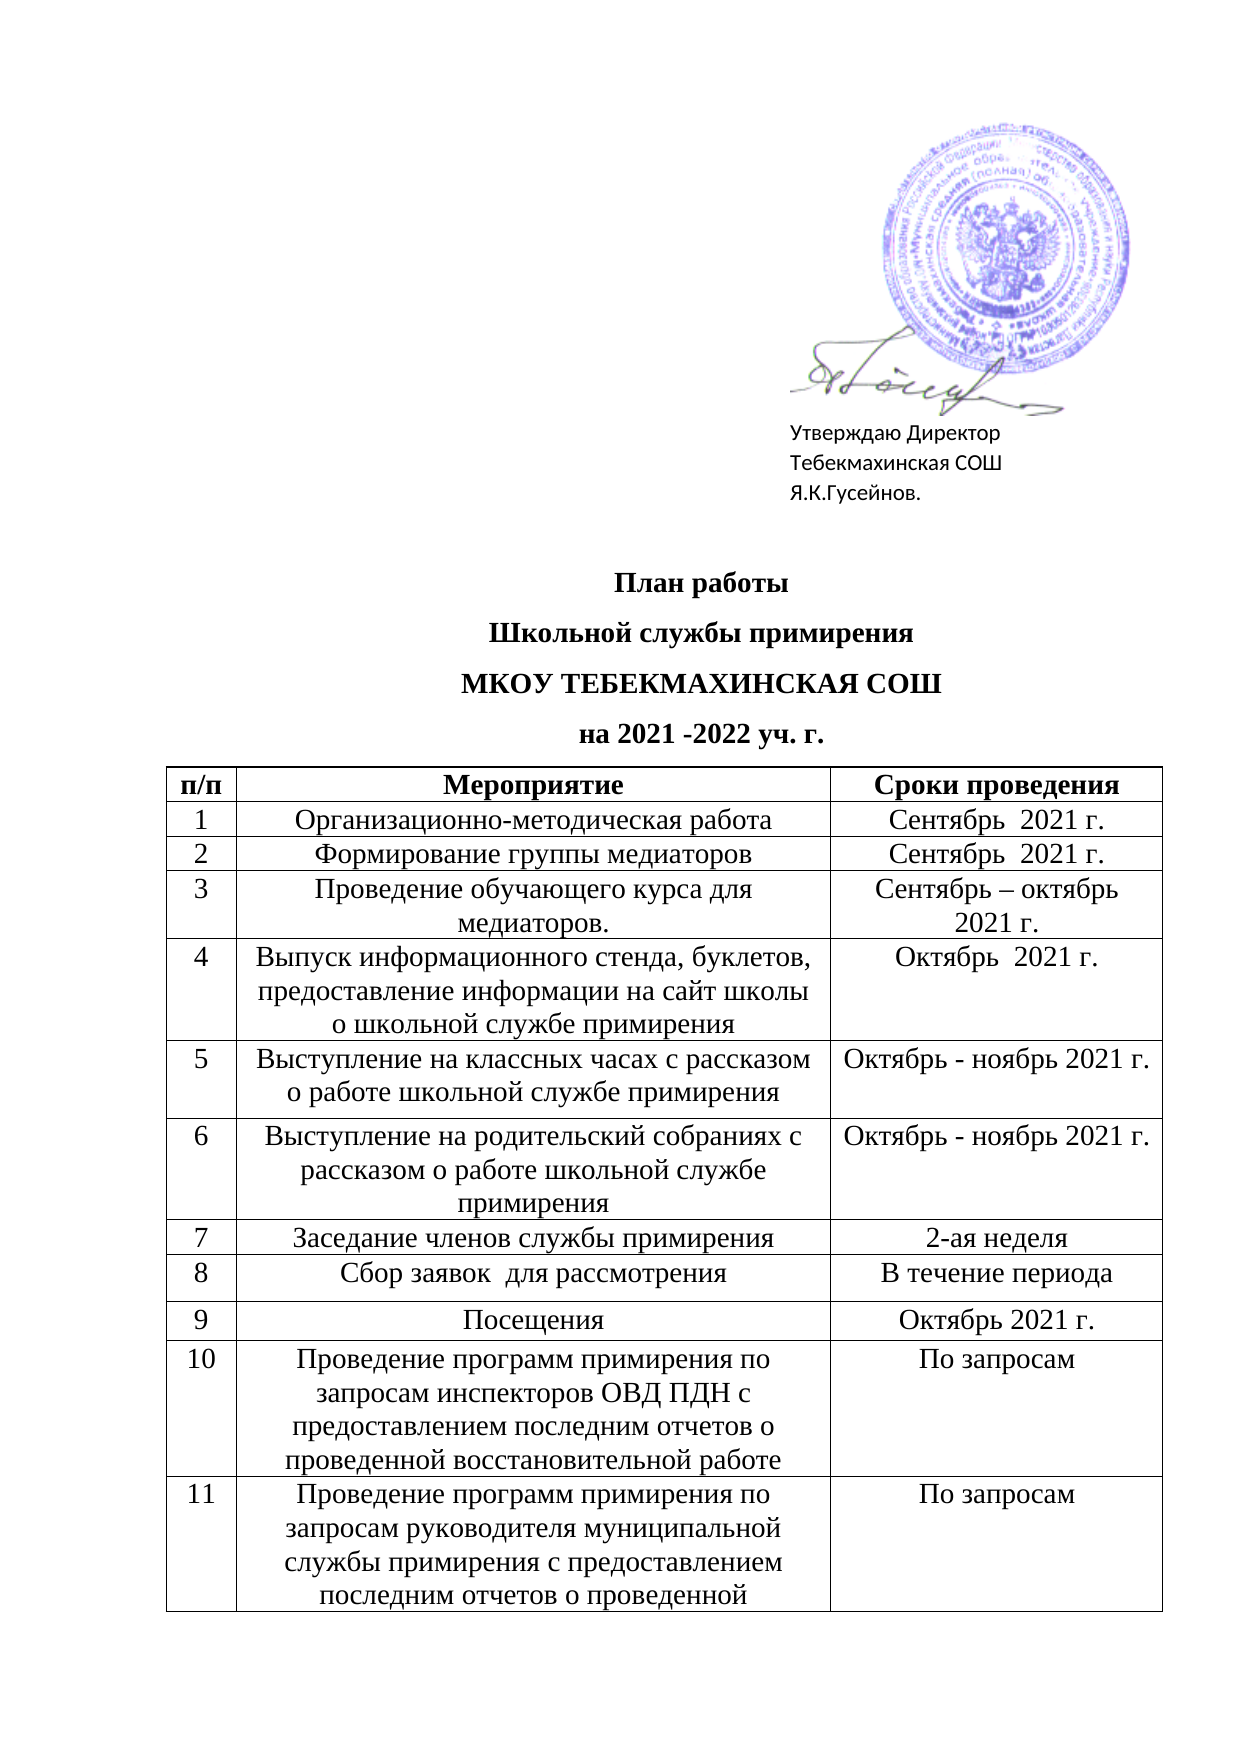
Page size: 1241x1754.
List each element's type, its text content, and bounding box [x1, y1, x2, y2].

table_cell Сентябрь – октябрь 2021 г. [831, 871, 1162, 938]
table_cell 9 [167, 1302, 236, 1340]
table_cell Проведение обучающего курса для медиаторов. [237, 871, 830, 938]
table_header п/п [167, 768, 236, 801]
table_cell Заседание членов службы примирения [237, 1220, 830, 1254]
table_cell В течение периода [831, 1255, 1162, 1301]
table_cell По запросам [831, 1341, 1162, 1476]
table_cell 2-ая неделя [831, 1220, 1162, 1254]
table_cell Выступление на родительский собраниях с рассказом о работе школьной службе примирения [237, 1119, 830, 1219]
table_header Мероприятие [237, 768, 830, 801]
table_cell Посещения [237, 1302, 830, 1340]
table_cell 11 [167, 1477, 236, 1611]
table_cell Октябрь 2021 г. [831, 1302, 1162, 1340]
table_header Сроки проведения [831, 768, 1162, 801]
table_cell Октябрь - ноябрь 2021 г. [831, 1041, 1162, 1117]
table_cell Сентябрь 2021 г. [831, 837, 1162, 870]
table_cell 7 [167, 1220, 236, 1254]
picture [790, 118, 1134, 416]
text МКОУ ТЕБЕКМАХИНСКАЯ СОШ [177, 666, 1152, 699]
table_cell 3 [167, 871, 236, 938]
table_cell Выпуск информационного стенда, буклетов, предоставление информации на сайт школы о школьной службе примирения [237, 939, 830, 1040]
table_cell 5 [167, 1041, 236, 1117]
table_cell Сбор заявок для рассмотрения [237, 1255, 830, 1301]
table_cell 10 [167, 1341, 236, 1476]
table_cell Выступление на классных часах с рассказом о работе школьной службе примирения [237, 1041, 830, 1117]
text План работы [177, 565, 1152, 599]
table_cell Организационно-методическая работа [237, 802, 830, 836]
table_cell Формирование группы медиаторов [237, 837, 830, 870]
table_cell Октябрь - ноябрь 2021 г. [831, 1119, 1162, 1219]
table_cell Проведение программ примирения по запросам инспекторов ОВД ПДН с предоставлением последним отчетов о проведенной восстановительной работе [237, 1341, 830, 1476]
table_cell Сентябрь 2021 г. [831, 802, 1162, 836]
table_cell 1 [167, 802, 236, 836]
table_cell 2 [167, 837, 236, 870]
table_cell 4 [167, 939, 236, 1040]
table_cell По запросам [831, 1477, 1162, 1611]
text Школьной службы примирения [177, 616, 1152, 649]
table_cell 6 [167, 1119, 236, 1219]
table_cell Октябрь 2021 г. [831, 939, 1162, 1040]
table_cell 8 [167, 1255, 236, 1301]
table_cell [237, 1477, 830, 1611]
text на 2021 -2022 уч. г. [177, 716, 1152, 750]
